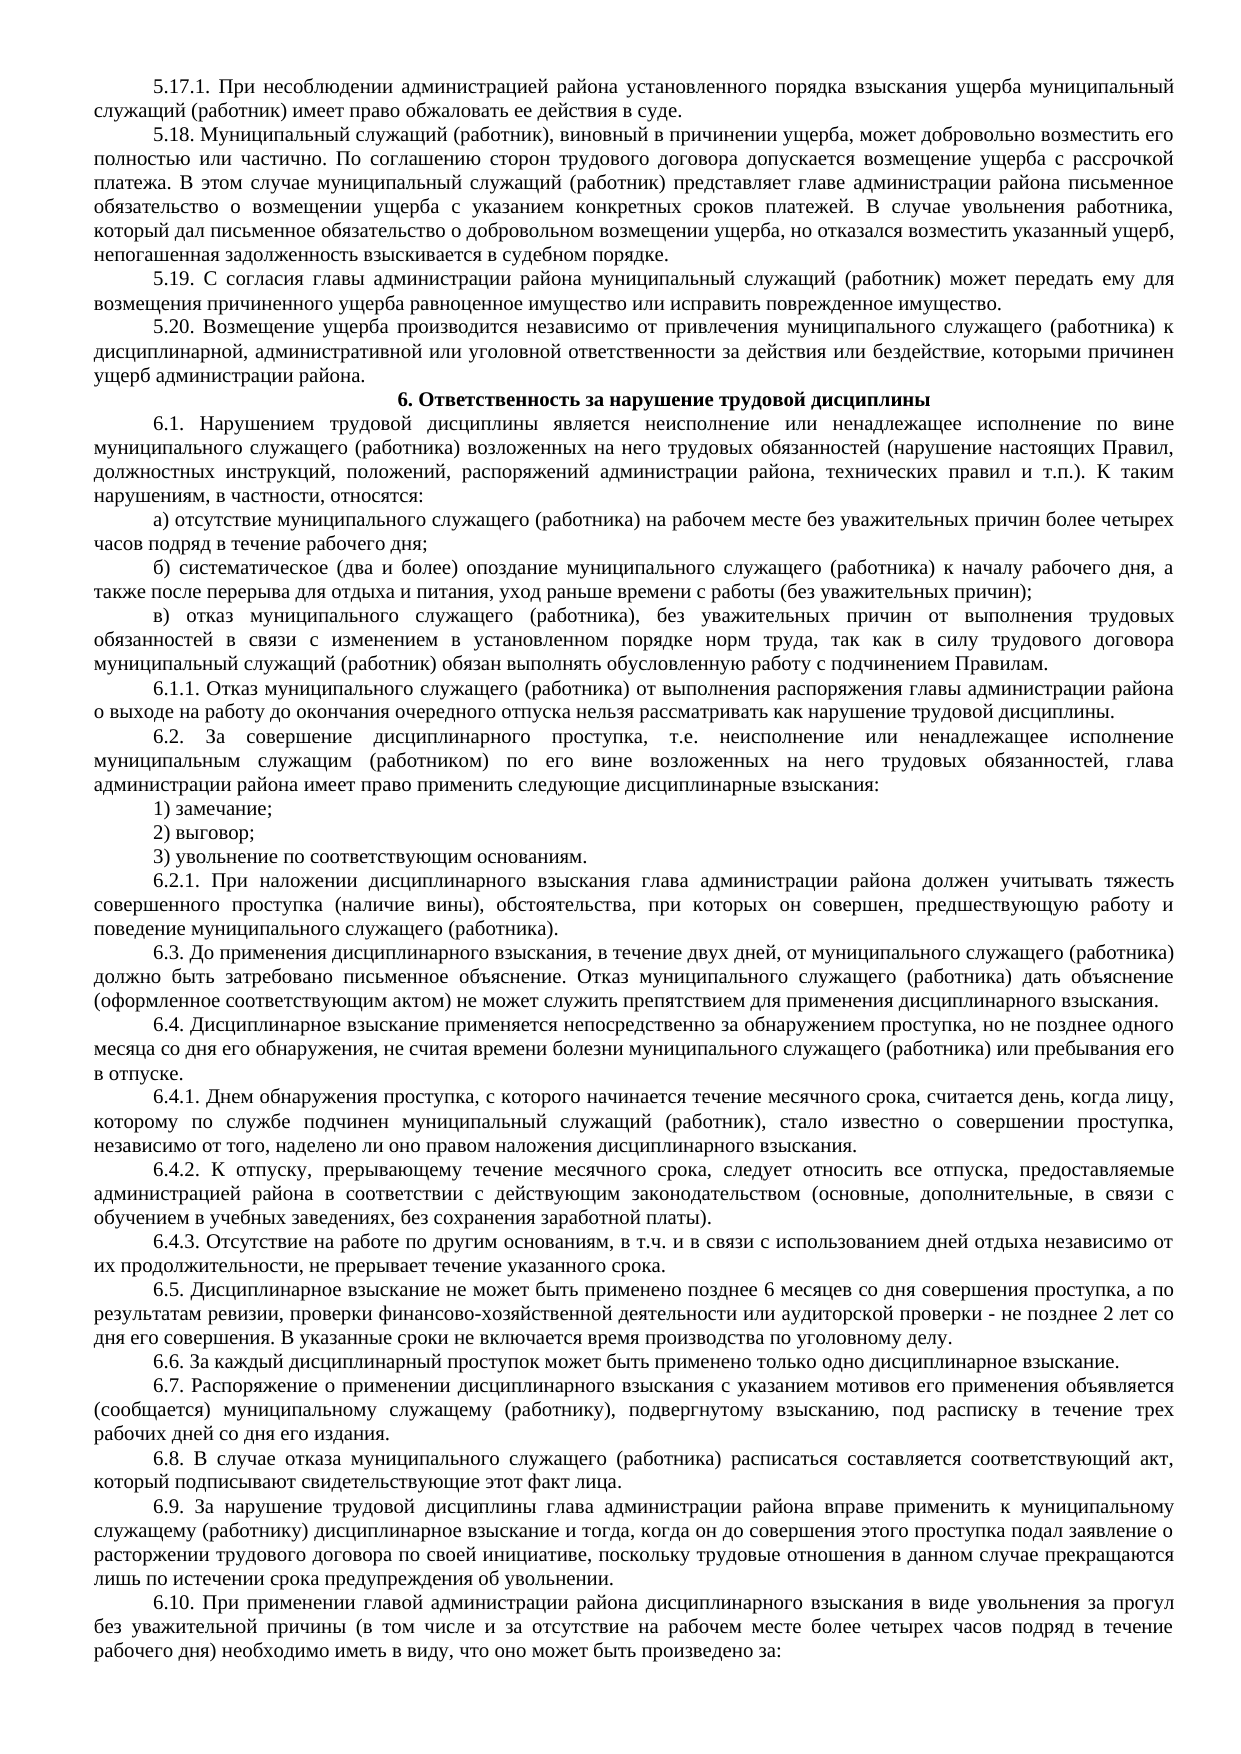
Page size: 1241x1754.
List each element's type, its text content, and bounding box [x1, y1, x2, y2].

text 5.17.1. При несоблюдении администрацией района установленного порядка взыскания ущерба муниципальный служащий (работник) имеет право обжаловать ее действия в суде. [94, 74, 1175, 122]
text 6.10. При применении главой администрации района дисциплинарного взыскания в виде увольнения за прогул без уважительной причины (в том числе и за отсутствие на рабочем месте более четырех часов подряд в течение рабочего дня) необходимо иметь в виду, что оно может быть произведено за: [94, 1590, 1175, 1662]
text 6.4.2. К отпуску, прерывающему течение месячного срока, следует относить все отпуска, предоставляемые администрацией района в соответствии с действующим законодательством (основные, дополнительные, в связи с обучением в учебных заведениях, без сохранения заработной платы). [94, 1157, 1175, 1229]
text а) отсутствие муниципального служащего (работника) на рабочем месте без уважительных причин более четырех часов подряд в течение рабочего дня; [94, 507, 1175, 555]
text 5.20. Возмещение ущерба производится независимо от привлечения муниципального служащего (работника) к дисциплинарной, административной или уголовной ответственности за действия или бездействие, которыми причинен ущерб администрации района. [94, 314, 1175, 387]
text 1) замечание; [94, 796, 1175, 820]
text 6.2. За совершение дисциплинарного проступка, т.е. неисполнение или ненадлежащее исполнение муниципальным служащим (работником) по его вине возложенных на него трудовых обязанностей, глава администрации района имеет право применить следующие дисциплинарные взыскания: [94, 723, 1175, 796]
text 3) увольнение по соответствующим основаниям. [94, 844, 1175, 868]
text 2) выговор; [94, 820, 1175, 844]
text в) отказ муниципального служащего (работника), без уважительных причин от выполнения трудовых обязанностей в связи с изменением в установленном порядке норм труда, так как в силу трудового договора муниципальный служащий (работник) обязан выполнять обусловленную работу с подчинением Правилам. [94, 603, 1175, 675]
text 6.7. Распоряжение о применении дисциплинарного взыскания с указанием мотивов его применения объявляется (сообщается) муниципальному служащему (работнику), подвергнутому взысканию, под расписку в течение трех рабочих дней со дня его издания. [94, 1373, 1175, 1445]
text б) систематическое (два и более) опоздание муниципального служащего (работника) к началу рабочего дня, а также после перерыва для отдыха и питания, уход раньше времени с работы (без уважительных причин); [94, 555, 1175, 603]
text 6.3. До применения дисциплинарного взыскания, в течение двух дней, от муниципального служащего (работника) должно быть затребовано письменное объяснение. Отказ муниципального служащего (работника) дать объяснение (оформленное соответствующим актом) не может служить препятствием для применения дисциплинарного взыскания. [94, 940, 1175, 1012]
text 6.4. Дисциплинарное взыскание применяется непосредственно за обнаружением проступка, но не позднее одного месяца со дня его обнаружения, не считая времени болезни муниципального служащего (работника) или пребывания его в отпуске. [94, 1012, 1175, 1084]
text 6.6. За каждый дисциплинарный проступок может быть применено только одно дисциплинарное взыскание. [94, 1349, 1175, 1373]
text 6.5. Дисциплинарное взыскание не может быть применено позднее 6 месяцев со дня совершения проступка, а по результатам ревизии, проверки финансово-хозяйственной деятельности или аудиторской проверки - не позднее 2 лет со дня его совершения. В указанные сроки не включается время производства по уголовному делу. [94, 1277, 1175, 1349]
text 6.1. Нарушением трудовой дисциплины является неисполнение или ненадлежащее исполнение по вине муниципального служащего (работника) возложенных на него трудовых обязанностей (нарушение настоящих Правил, должностных инструкций, положений, распоряжений администрации района, технических правил и т.п.). К таким нарушениям, в частности, относятся: [94, 411, 1175, 507]
text 6.1.1. Отказ муниципального служащего (работника) от выполнения распоряжения главы администрации района о выходе на работу до окончания очередного отпуска нельзя рассматривать как нарушение трудовой дисциплины. [94, 675, 1175, 723]
text 5.18. Муниципальный служащий (работник), виновный в причинении ущерба, может добровольно возместить его полностью или частично. По соглашению сторон трудового договора допускается возмещение ущерба с рассрочкой платежа. В этом случае муниципальный служащий (работник) представляет главе администрации района письменное обязательство о возмещении ущерба с указанием конкретных сроков платежей. В случае увольнения работника, который дал письменное обязательство о добровольном возмещении ущерба, но отказался возместить указанный ущерб, непогашенная задолженность взыскивается в судебном порядке. [94, 122, 1175, 266]
text 6.4.3. Отсутствие на работе по другим основаниям, в т.ч. и в связи с использованием дней отдыха независимо от их продолжительности, не прерывает течение указанного срока. [94, 1229, 1175, 1277]
text 6.8. В случае отказа муниципального служащего (работника) расписаться составляется соответствующий акт, который подписывают свидетельствующие этот факт лица. [94, 1445, 1175, 1493]
text 6.2.1. При наложении дисциплинарного взыскания глава администрации района должен учитывать тяжесть совершенного проступка (наличие вины), обстоятельства, при которых он совершен, предшествующую работу и поведение муниципального служащего (работника). [94, 868, 1175, 940]
text 6.9. За нарушение трудовой дисциплины глава администрации района вправе применить к муниципальному служащему (работнику) дисциплинарное взыскание и тогда, когда он до совершения этого проступка подал заявление о расторжении трудового договора по своей инициативе, поскольку трудовые отношения в данном случае прекращаются лишь по истечении срока предупреждения об увольнении. [94, 1493, 1175, 1590]
text 6.4.1. Днем обнаружения проступка, с которого начинается течение месячного срока, считается день, когда лицу, которому по службе подчинен муниципальный служащий (работник), стало известно о совершении проступка, независимо от того, наделено ли оно правом наложения дисциплинарного взыскания. [94, 1084, 1175, 1157]
text 5.19. С согласия главы администрации района муниципальный служащий (работник) может передать ему для возмещения причиненного ущерба равноценное имущество или исправить поврежденное имущество. [94, 266, 1175, 314]
subtitle 6. Ответственность за нарушение трудовой дисциплины [94, 387, 1175, 411]
